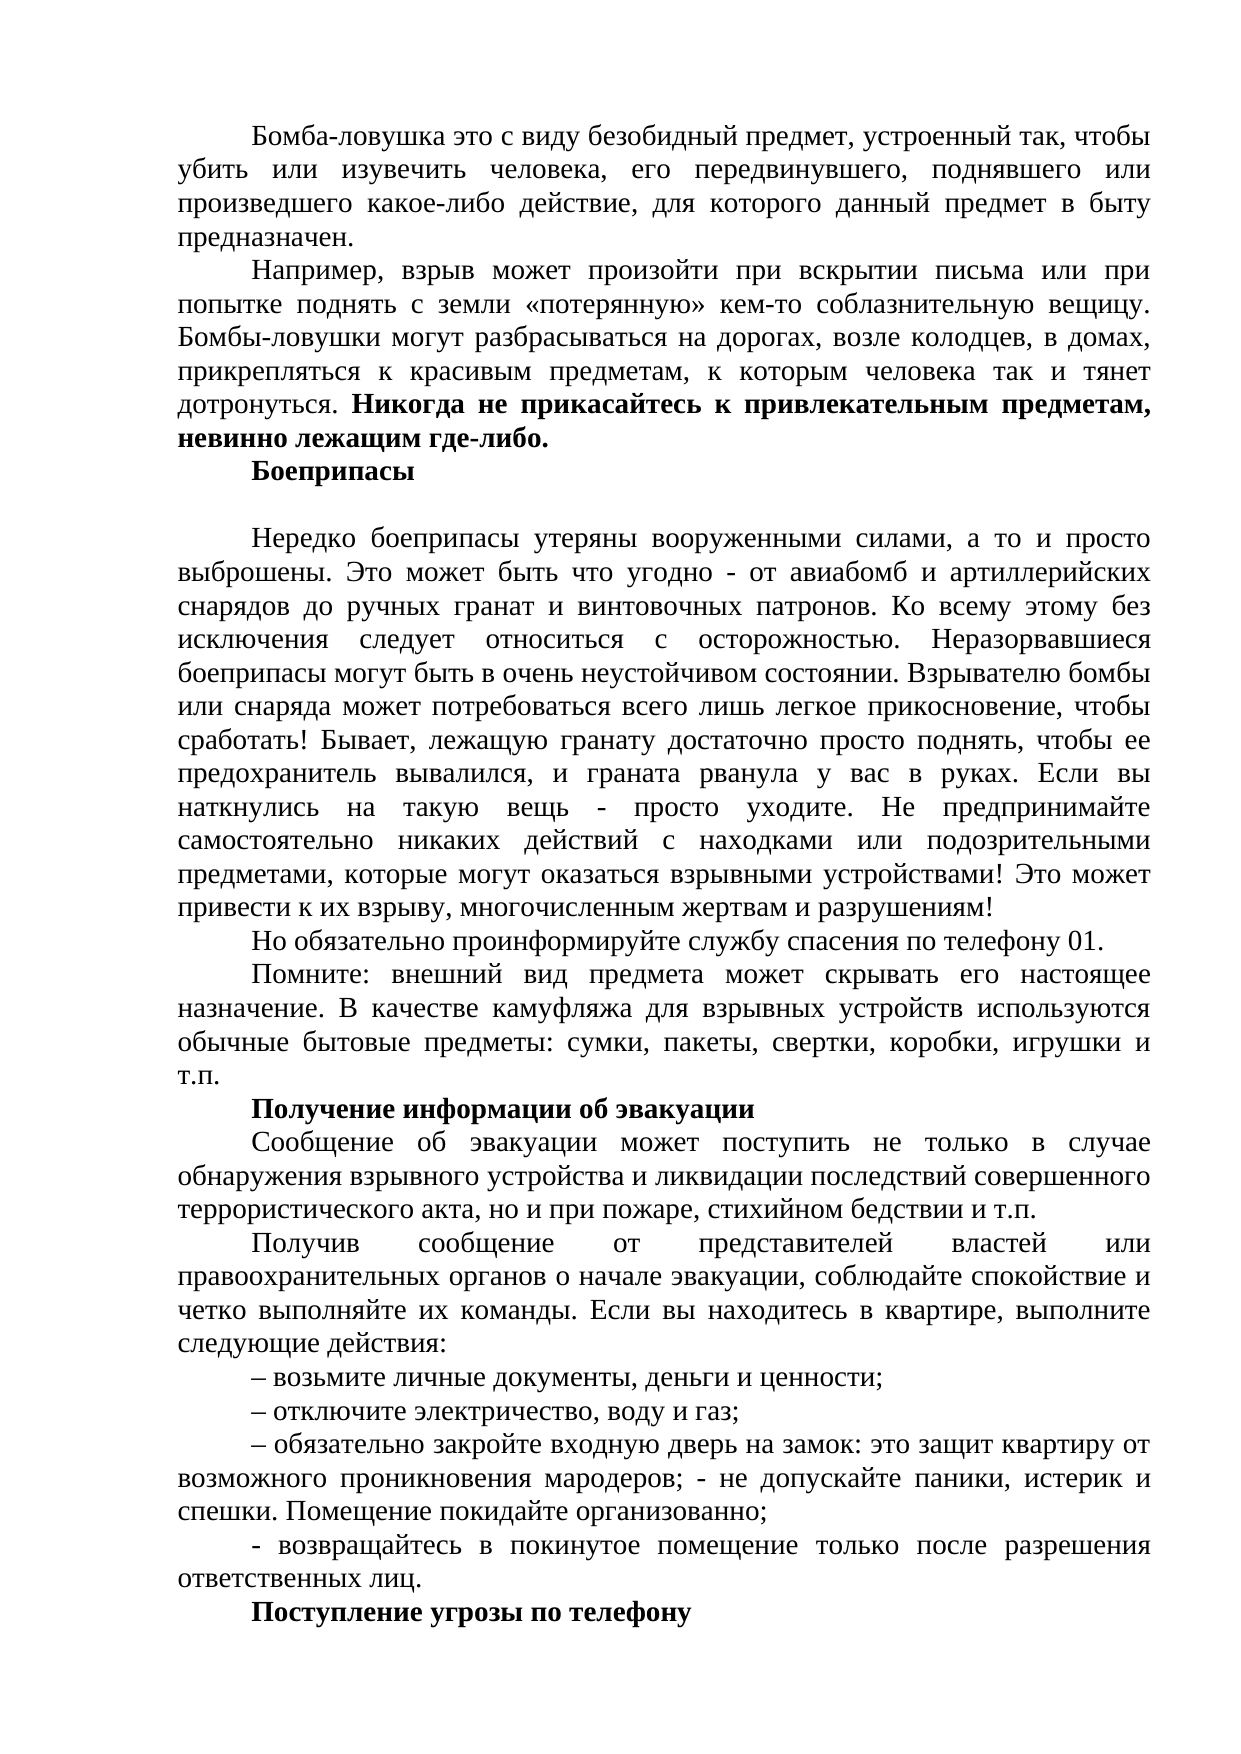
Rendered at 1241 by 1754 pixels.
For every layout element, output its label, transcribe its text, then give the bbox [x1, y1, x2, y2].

text Но обязательно проинформируйте службу спасения по телефону 01. [177, 923, 1152, 957]
text Получив сообщение от представителей властей или правоохранительных органов о начале эвакуации, соблюдайте спокойствие и четко выполняйте их команды. Если вы находитесь в квартире, выполните следующие действия: [177, 1225, 1152, 1359]
text Помните: внешний вид предмета может скрывать его настоящее назначение. В качестве камуфляжа для взрывных устройств используются обычные бытовые предметы: сумки, пакеты, свертки, коробки, игрушки и т.п. [177, 957, 1152, 1091]
text – возьмите личные документы, деньги и ценности; [177, 1359, 1152, 1393]
text – отключите электричество, воду и газ; [177, 1393, 1152, 1426]
text Сообщение об эвакуации может поступить не только в случае обнаружения взрывного устройства и ликвидации последствий совершенного террористического акта, но и при пожаре, стихийном бедствии и т.п. [177, 1124, 1152, 1225]
text Поступление угрозы по телефону [177, 1594, 1152, 1627]
text Боеприпасы [177, 453, 1152, 487]
text Бомба-ловушка это с виду безобидный предмет, устроенный так, чтобы убить или изувечить человека, его передвинувшего, поднявшего или произведшего какое-либо действие, для которого данный предмет в быту предназначен. [177, 118, 1152, 252]
text Нередко боеприпасы утеряны вооруженными силами, а то и просто выброшены. Это может быть что угодно - от авиабомб и артиллерийских снарядов до ручных гранат и винтовочных патронов. Ко всему этому без исключения следует относиться с осторожностью. Неразорвавшиеся боеприпасы могут быть в очень неустойчивом состоянии. Взрывателю бомбы или снаряда может потребоваться всего лишь легкое прикосновение, чтобы сработать! Бывает, лежащую гранату достаточно просто поднять, чтобы ее предохранитель вывалился, и граната рванула у вас в руках. Если вы наткнулись на такую вещь - просто уходите. Не предпринимайте самостоятельно никаких действий с находками или подозрительными предметами, которые могут оказаться взрывными устройствами! Это может привести к их взрыву, многочисленным жертвам и разрушениям! [177, 521, 1152, 923]
text - возвращайтесь в покинутое помещение только после разрешения ответственных лиц. [177, 1527, 1152, 1594]
text Например, взрыв может произойти при вскрытии письма или при попытке поднять с земли «потерянную» кем-то соблазнительную вещицу. Бомбы-ловушки могут разбрасываться на дорогах, возле колодцев, в домах, прикрепляться к красивым предметам, к которым человека так и тянет дотронуться. Никогда не прикасайтесь к привлекательным предметам, невинно лежащим где-либо. [177, 252, 1152, 453]
text – обязательно закройте входную дверь на замок: это защит квартиру от возможного проникновения мародеров; - не допускайте паники, истерик и спешки. Помещение покидайте организованно; [177, 1426, 1152, 1527]
text Получение информации об эвакуации [177, 1091, 1152, 1124]
